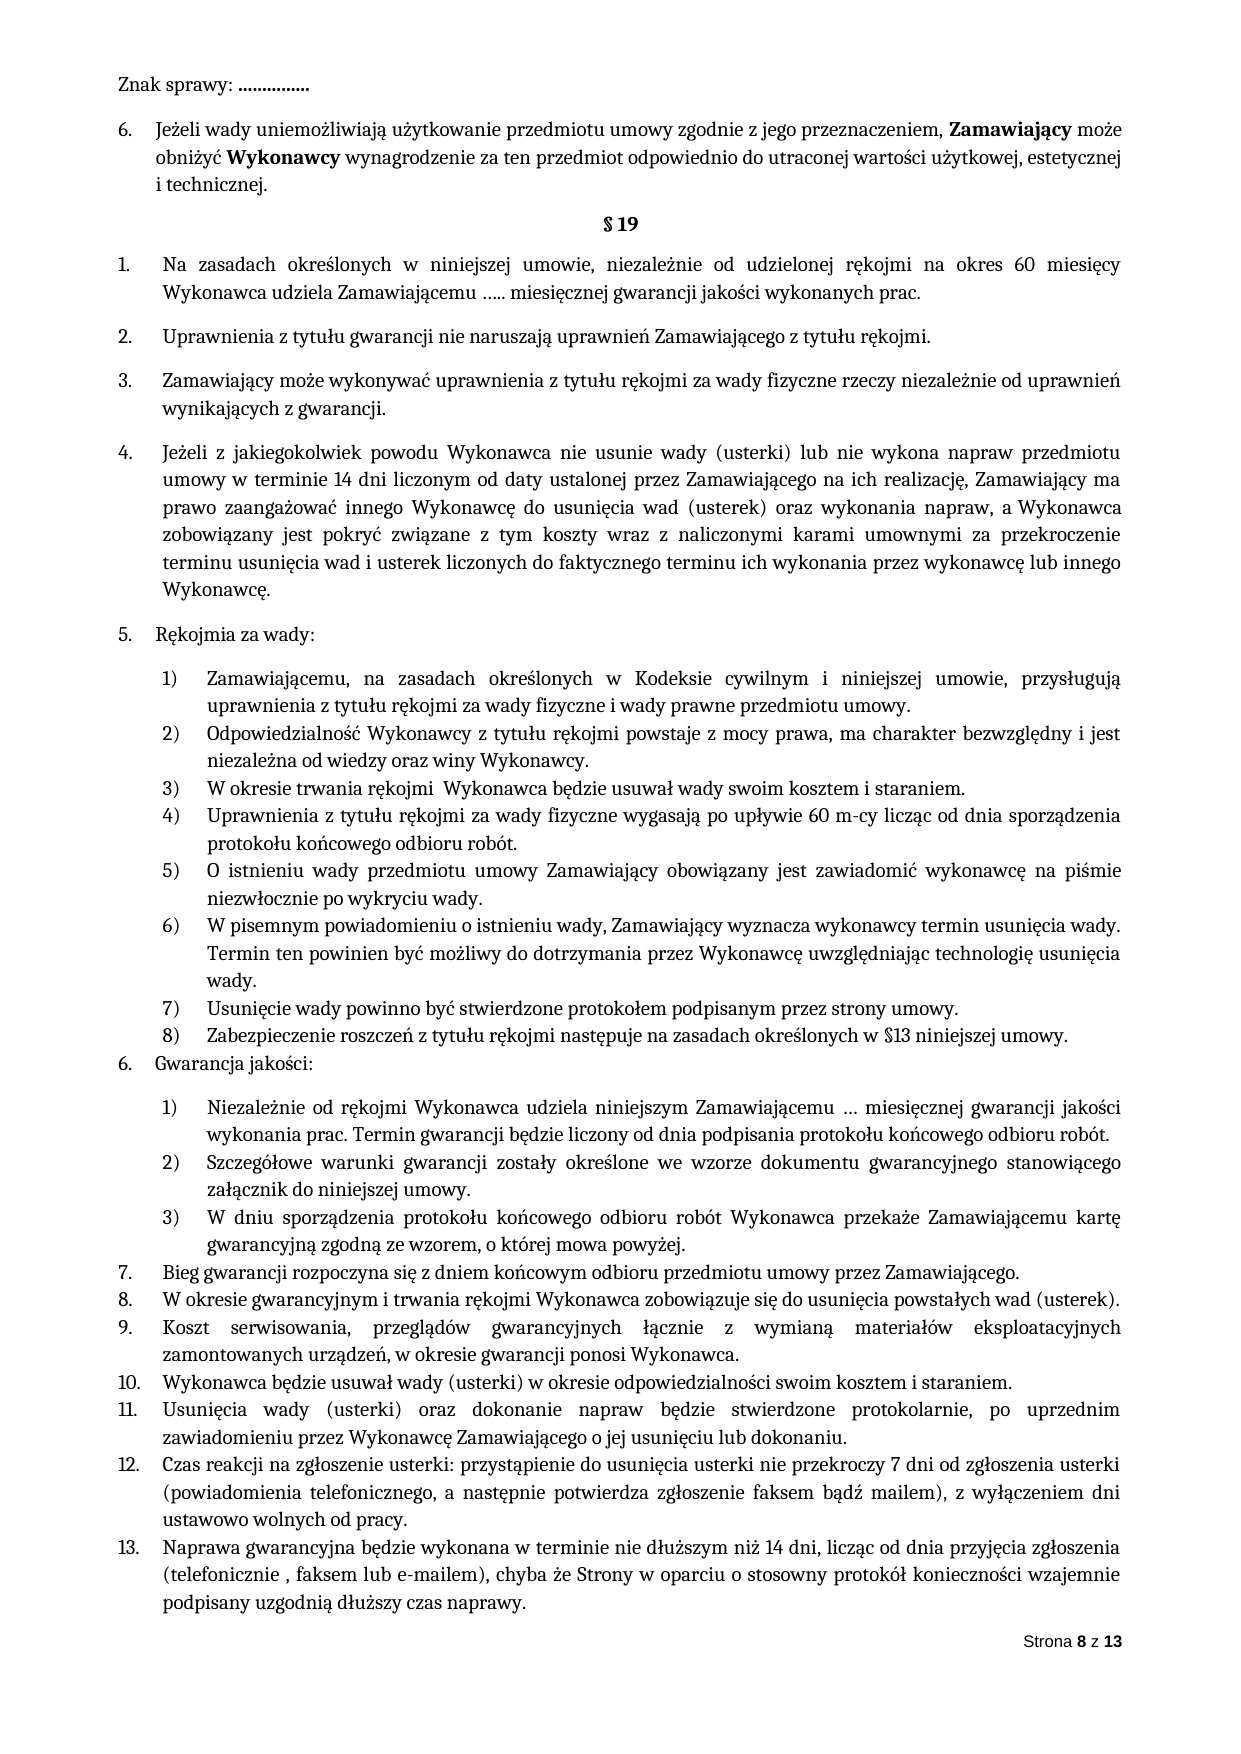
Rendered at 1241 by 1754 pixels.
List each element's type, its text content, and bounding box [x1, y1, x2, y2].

list Odpowiedzialność Wykonawcy z tytułu rękojmi powstaje z mocy prawa, ma charakter bezwzględny i jest niezależna od wiedzy oraz winy Wykonawcy. [162, 721, 1122, 773]
list Jeżeli wady uniemożliwiają użytkowanie przedmiotu umowy zgodnie z jego przeznaczeniem, Zamawiający może obniżyć Wykonawcy wynagrodzenie za ten przedmiot odpowiednio do utraconej wartości użytkowej, estetycznej i technicznej. [118, 118, 1122, 197]
list Szczegółowe warunki gwarancji zostały określone we wzorze dokumentu gwarancyjnego stanowiącego załącznik do niniejszej umowy. [162, 1151, 1122, 1202]
list Usunięcia wady (usterki) oraz dokonanie napraw będzie stwierdzone protokolarnie, po uprzednim zawiadomieniu przez Wykonawcę Zamawiającego o jej usunięciu lub dokonaniu. [118, 1398, 1122, 1449]
list W dniu sporządzenia protokołu końcowego odbioru robót Wykonawca przekaże Zamawiającemu kartę gwarancyjną zgodną ze wzorem, o której mowa powyżej. [162, 1206, 1122, 1257]
list Bieg gwarancji rozpoczyna się z dniem końcowym odbioru przedmiotu umowy przez Zamawiającego. [118, 1261, 1122, 1284]
text 3. Zamawiający może wykonywać uprawnienia z tytułu rękojmi za wady fizyczne rzeczy niezależnie od uprawnień wynikających z gwarancji. [118, 369, 1122, 420]
text 6. Gwarancja jakości: [118, 1051, 1122, 1075]
list Uprawnienia z tytułu rękojmi za wady fizyczne wygasają po upływie 60 m-cy licząc od dnia sporządzenia protokołu końcowego odbioru robót. [162, 804, 1122, 855]
list Niezależnie od rękojmi Wykonawca udziela niniejszym Zamawiającemu … miesięcznej gwarancji jakości wykonania prac. Termin gwarancji będzie liczony od dnia podpisania protokołu końcowego odbioru robót. [162, 1096, 1122, 1147]
list W okresie trwania rękojmi Wykonawca będzie usuwał wady swoim kosztem i staraniem. [162, 776, 1122, 800]
list W okresie gwarancyjnym i trwania rękojmi Wykonawca zobowiązuje się do usunięcia powstałych wad (usterek). [118, 1288, 1122, 1312]
list Zabezpieczenie roszczeń z tytułu rękojmi następuje na zasadach określonych w §13 niniejszej umowy. [162, 1024, 1122, 1048]
list Czas reakcji na zgłoszenie usterki: przystąpienie do usunięcia usterki nie przekroczy 7 dni od zgłoszenia usterki (powiadomienia telefonicznego, a następnie potwierdza zgłoszenie faksem bądź mailem), z wyłączeniem dni ustawowo wolnych od pracy. [118, 1453, 1122, 1532]
list Zamawiającemu, na zasadach określonych w Kodeksie cywilnym i niniejszej umowie, przysługują uprawnienia z tytułu rękojmi za wady fizyczne i wady prawne przedmiotu umowy. [162, 666, 1122, 718]
list Koszt serwisowania, przeglądów gwarancyjnych łącznie z wymianą materiałów eksploatacyjnych zamontowanych urządzeń, w okresie gwarancji ponosi Wykonawca. [118, 1316, 1122, 1367]
text 4. Jeżeli z jakiegokolwiek powodu Wykonawca nie usunie wady (usterki) lub nie wykona napraw przedmiotu umowy w terminie 14 dni liczonym od daty ustalonej przez Zamawiającego na ich realizację, Zamawiający ma prawo zaangażować innego Wykonawcę do usunięcia wad (usterek) oraz wykonania napraw, a Wykonawca zobowiązany jest pokryć związane z tym koszty wraz z naliczonymi karami umownymi za przekroczenie terminu usunięcia wad i usterek liczonych do faktycznego terminu ich wykonania przez wykonawcę lub innego Wykonawcę. [118, 441, 1122, 602]
text 2. Uprawnienia z tytułu gwarancji nie naruszają uprawnień Zamawiającego z tytułu rękojmi. [118, 325, 1122, 349]
text 5. Rękojmia za wady: [118, 622, 1122, 646]
list Wykonawca będzie usuwał wady (usterki) w okresie odpowiedzialności swoim kosztem i staraniem. [118, 1371, 1122, 1394]
list O istnieniu wady przedmiotu umowy Zamawiający obowiązany jest zawiadomić wykonawcę na piśmie niezwłocznie po wykryciu wady. [162, 859, 1122, 910]
list Naprawa gwarancyjna będzie wykonana w terminie nie dłuższym niż 14 dni, licząc od dnia przyjęcia zgłoszenia (telefonicznie , faksem lub e-mailem), chyba że Strony w oparciu o stosowny protokół konieczności wzajemnie podpisany uzgodnią dłuższy czas naprawy. [118, 1536, 1122, 1614]
list Usunięcie wady powinno być stwierdzone protokołem podpisanym przez strony umowy. [162, 996, 1122, 1020]
text 1. Na zasadach określonych w niniejszej umowie, niezależnie od udzielonej rękojmi na okres 60 miesięcy Wykonawca udziela Zamawiającemu ….. miesięcznej gwarancji jakości wykonanych prac. [118, 253, 1122, 304]
list W pisemnym powiadomieniu o istnieniu wady, Zamawiający wyznacza wykonawcy termin usunięcia wady. Termin ten powinien być możliwy do dotrzymania przez Wykonawcę uwzględniając technologię usunięcia wady. [162, 914, 1122, 993]
text § 19 [118, 213, 1122, 237]
